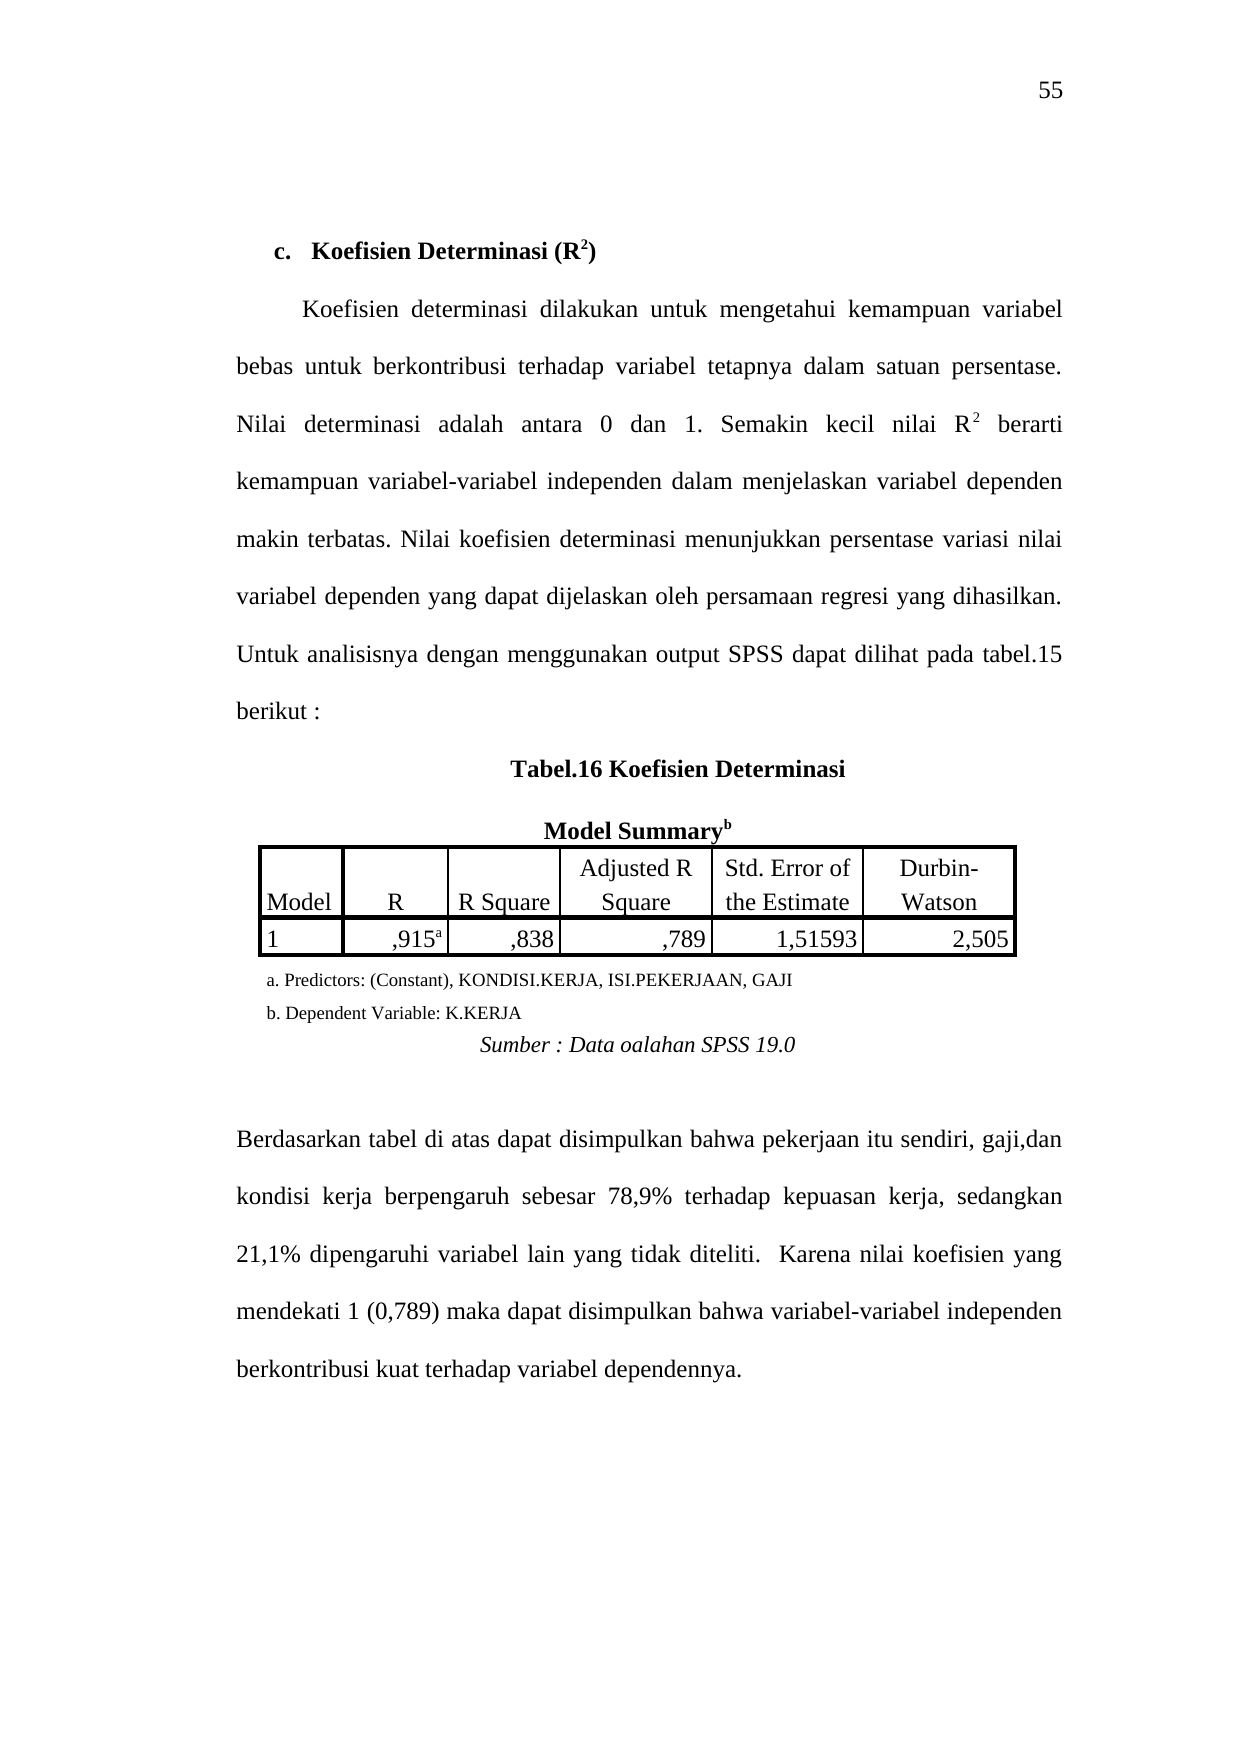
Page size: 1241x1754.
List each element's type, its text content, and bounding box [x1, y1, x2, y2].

table_cell R Square [449, 849, 559, 915]
table_header Model Summaryb [260, 811, 1015, 844]
table_cell 1,51593 [713, 920, 862, 953]
list Koefisien Determinasi (R2) [274, 236, 1063, 265]
table_cell R [345, 849, 447, 915]
text Koefisien determinasi dilakukan untuk mengetahui kemampuan variabel bebas untuk berkontribusi terhadap variabel tetapnya dalam satuan persentase. Nilai determinasi adalah antara 0 dan 1. Semakin kecil nilai R2 berarti kemampuan variabel-variabel independen dalam menjelaskan variabel dependen makin terbatas. Nilai koefisien determinasi menunjukkan persentase variasi nilai variabel dependen yang dapat dijelaskan oleh persamaan regresi yang dihasilkan. Untuk analisisnya dengan menggunakan output SPSS dapat dilihat pada tabel.15 berikut : [236, 294, 1063, 725]
table_cell 2,505 [864, 920, 1013, 953]
table_cell Durbin-Watson [864, 849, 1013, 915]
table_cell ,915a [345, 920, 447, 953]
table_cell Adjusted R Square [561, 849, 711, 915]
table_cell ,789 [561, 920, 711, 953]
table_cell a. Predictors: (Constant), KONDISI.KERJA, ISI.PEKERJAAN, GAJI b. Dependent Variable: K.KERJA Sumber : Data oalahan SPSS 19.0 [260, 957, 1015, 1124]
table_cell Model [262, 849, 341, 915]
table_cell Std. Error of the Estimate [713, 849, 862, 915]
text Berdasarkan tabel di atas dapat disimpulkan bahwa pekerjaan itu sendiri, gaji,dan kondisi kerja berpengaruh sebesar 78,9% terhadap kepuasan kerja, sedangkan 21,1% dipengaruhi variabel lain yang tidak diteliti. Karena nilai koefisien yang mendekati 1 (0,789) maka dapat disimpulkan bahwa variabel-variabel independen berkontribusi kuat terhadap variabel dependennya. [236, 1124, 1063, 1382]
table_cell 1 [262, 920, 341, 953]
table_cell ,838 [449, 920, 559, 953]
text Tabel.16 Koefisien Determinasi [236, 754, 1063, 782]
